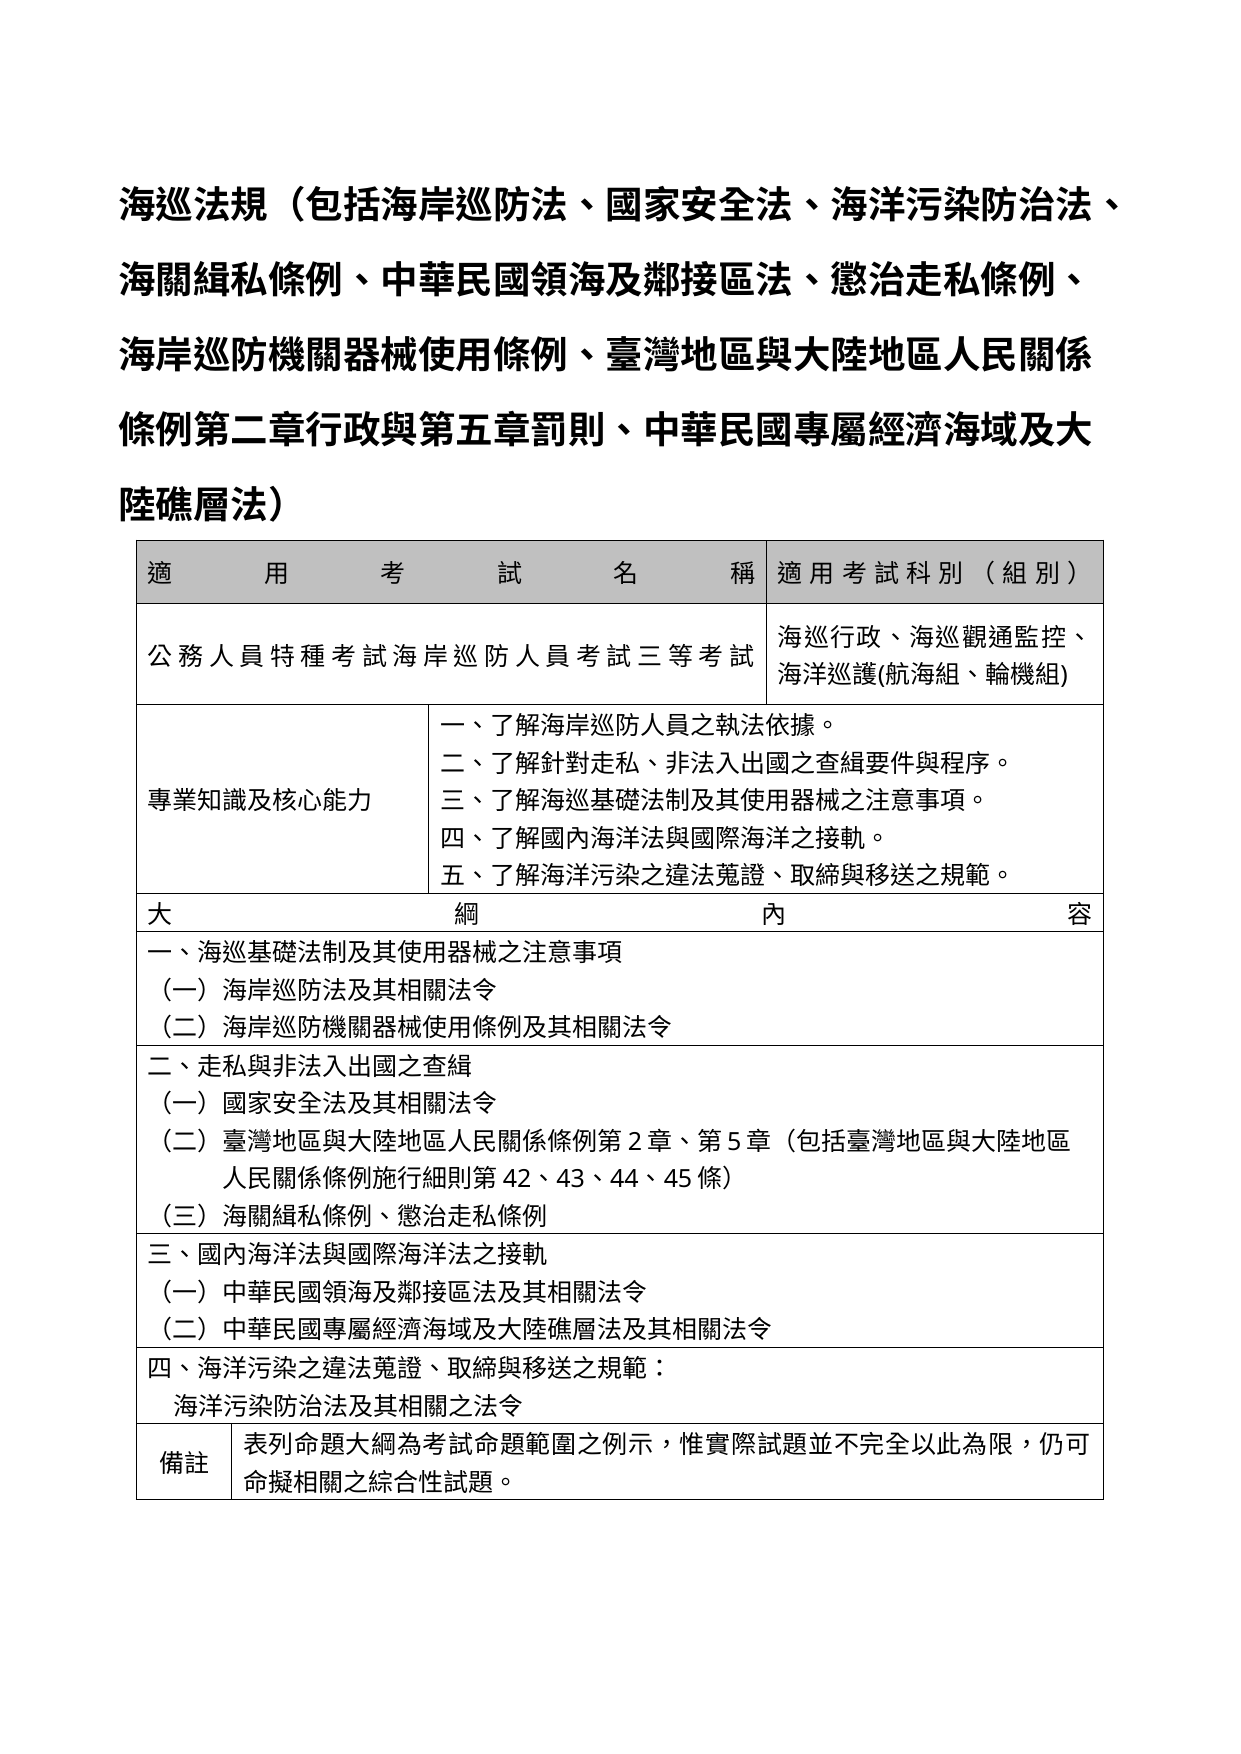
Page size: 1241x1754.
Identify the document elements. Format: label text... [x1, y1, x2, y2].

table_cell 專業知識及核心能力 [137, 705, 428, 893]
table_header 適用考試名稱 [137, 541, 766, 603]
table_cell 大綱內容 [137, 894, 1103, 931]
table_header 適用考試科別（組別） [767, 541, 1103, 603]
table_cell 備註 [137, 1424, 231, 1499]
table_cell 二、走私與非法入出國之查緝 （一）國家安全法及其相關法令 （二）臺灣地區與大陸地區人民關係條例第2章、第5章（包括臺灣地區與大陸地區人民關係條例施行細則第42、43、44、45條） （三）海關緝私條例、懲治走私條例 [137, 1046, 1103, 1233]
table_cell 海巡行政、海巡觀通監控、海洋巡護(航海組、輪機組) [767, 604, 1103, 704]
table_cell 一、海巡基礎法制及其使用器械之注意事項 （一）海岸巡防法及其相關法令 （二）海岸巡防機關器械使用條例及其相關法令 [137, 932, 1103, 1045]
table_cell 公務人員特種考試海岸巡防人員考試三等考試 [137, 604, 766, 704]
table_cell 四、海洋污染之違法蒐證、取締與移送之規範： 海洋污染防治法及其相關之法令 [137, 1348, 1103, 1423]
table_cell 表列命題大綱為考試命題範圍之例示，惟實際試題並不完全以此為限，仍可命擬相關之綜合性試題。 [232, 1424, 1103, 1499]
table_cell 一、了解海岸巡防人員之執法依據。 二、了解針對走私、非法入出國之查緝要件與程序。 三、了解海巡基礎法制及其使用器械之注意事項。 四、了解國內海洋法與國際海洋之接軌。 五、了解海洋污染之違法蒐證、取締與移送之規範。 [429, 705, 1103, 893]
text 海巡法規（包括海岸巡防法、國家安全法、海洋污染防治法、海關緝私條例、中華民國領海及鄰接區法、懲治走私條例、海岸巡防機關器械使用條例、臺灣地區與大陸地區人民關係條例第二章行政與第五章罰則、中華民國專屬經濟海域及大陸礁層法） [118, 164, 1122, 539]
table_cell 三、國內海洋法與國際海洋法之接軌 （一）中華民國領海及鄰接區法及其相關法令 （二）中華民國專屬經濟海域及大陸礁層法及其相關法令 [137, 1234, 1103, 1347]
